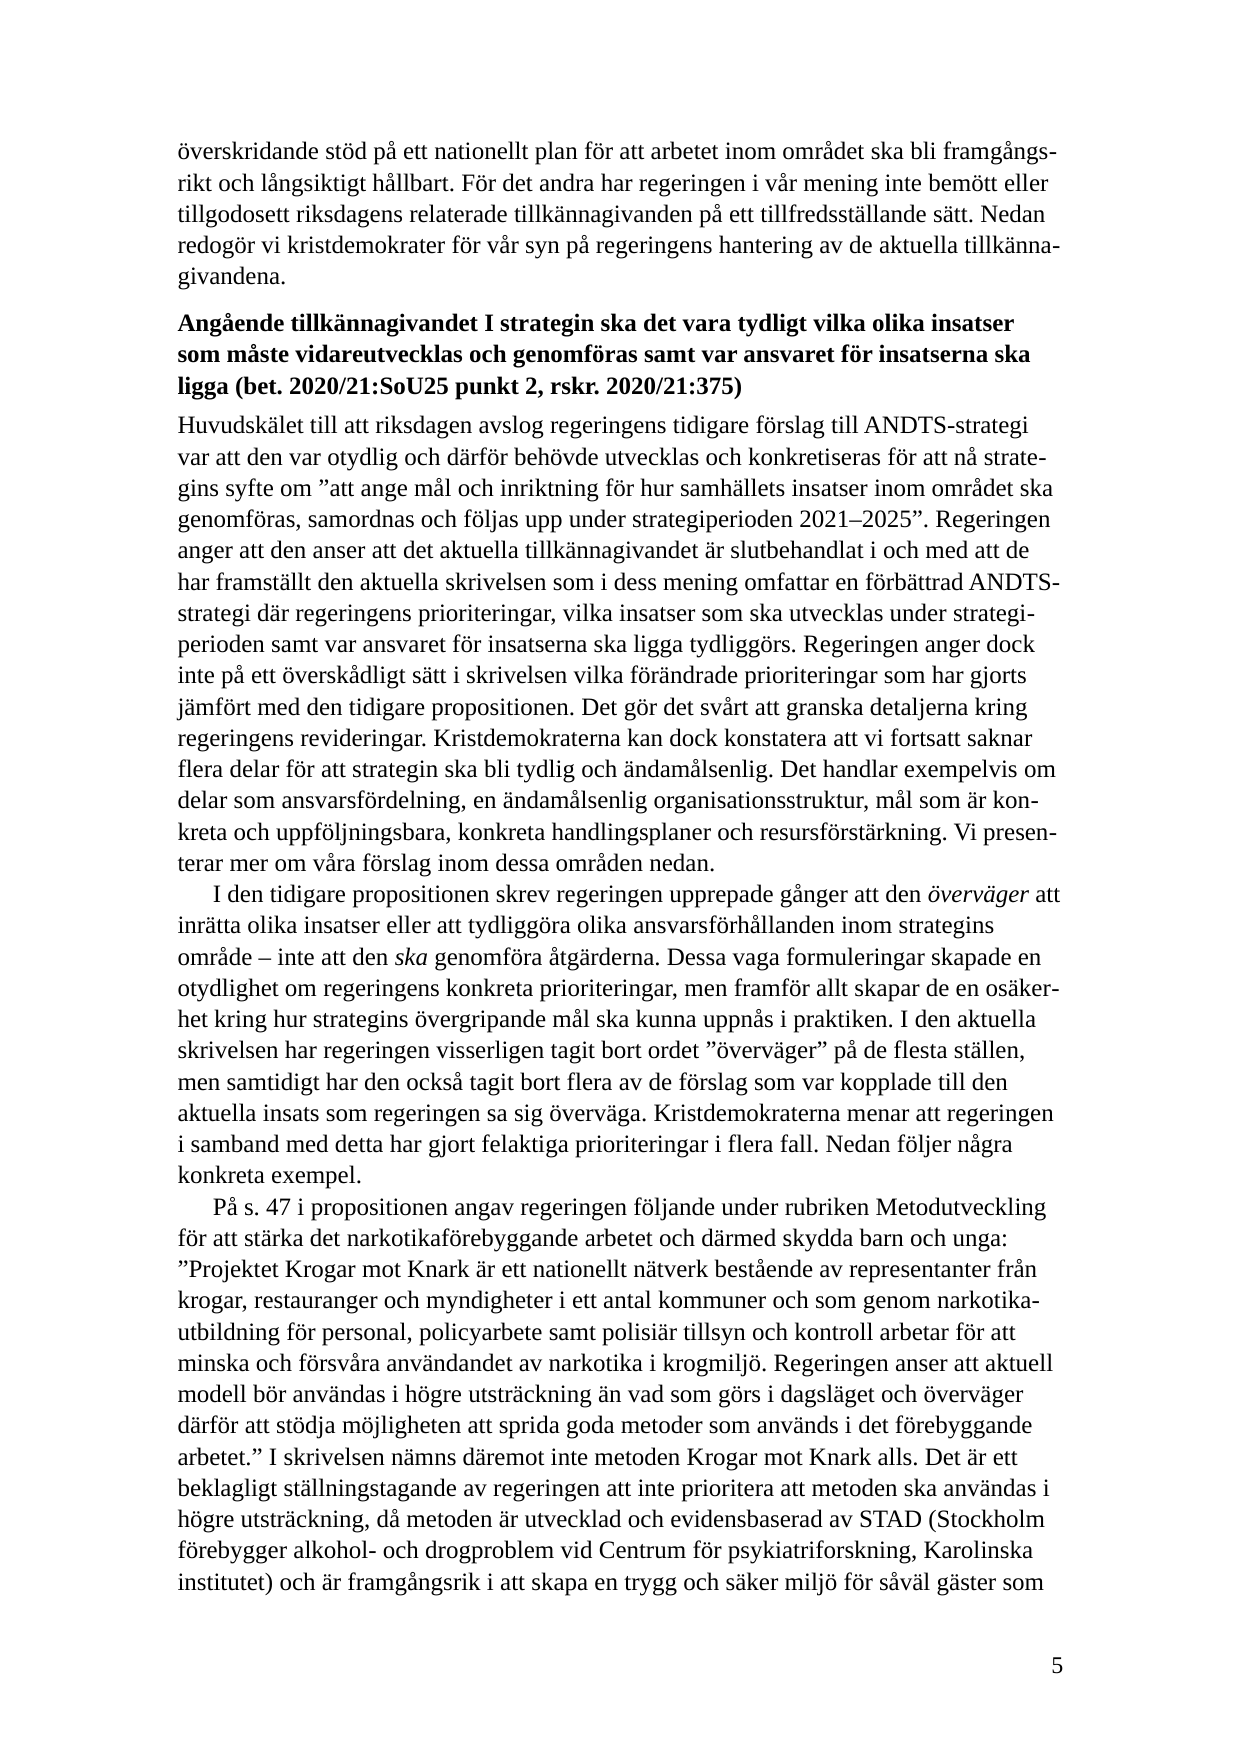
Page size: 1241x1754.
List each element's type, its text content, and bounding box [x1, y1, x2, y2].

text Angående tillkännagivandet I strategin ska det vara tydligt vilka olika insatser som måste vidareutvecklas och genomföras samt var ansvaret för insatserna ska ligga (bet. 2020/21:SoU25 punkt 2, rskr. 2020/21:375) [177, 306, 1063, 399]
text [177, 134, 1063, 290]
text I den tidigare propositionen skrev regeringen upprepade gånger att den överväger att inrätta olika insatser eller att tydliggöra olika ansvarsförhållanden inom strategins område – inte att den ska genomföra åtgärderna. Dessa vaga formuleringar skapade en otydlighet om regeringens konkreta prioriteringar, men framför allt skapar de en osäkerhet kring hur strategins övergripande mål ska kunna uppnås i praktiken. I den aktuella skrivelsen har regeringen visserligen tagit bort ordet ”överväger” på de flesta ställen, men samtidigt har den också tagit bort flera av de förslag som var kopplade till den aktuella insats som regeringen sa sig överväga. Kristdemokraterna menar att regeringen i samband med detta har gjort felaktiga prioriteringar i flera fall. Nedan följer några konkreta exempel. [177, 877, 1063, 1189]
text Huvudskälet till att riksdagen avslog regeringens tidigare förslag till ANDTS-strategi var att den var otydlig och därför behövde utvecklas och konkretiseras för att nå strategins syfte om ”att ange mål och inriktning för hur samhällets insatser inom området ska genomföras, samordnas och följas upp under strategiperioden 2021–2025”. Regeringen anger att den anser att det aktuella tillkännagivandet är slutbehandlat i och med att de har framställt den aktuella skrivelsen som i dess mening omfattar en förbättrad ANDTS-strategi där regeringens prioriteringar, vilka insatser som ska utvecklas under strategiperioden samt var ansvaret för insatserna ska ligga tydliggörs. Regeringen anger dock inte på ett överskådligt sätt i skrivelsen vilka förändrade prioriteringar som har gjorts jämfört med den tidigare propositionen. Det gör det svårt att granska detaljerna kring regeringens revideringar. Kristdemokraterna kan dock konstatera att vi fortsatt saknar flera delar för att strategin ska bli tydlig och ändamålsenlig. Det handlar exempelvis om delar som ansvarsfördelning, en ändamålsenlig organisationsstruktur, mål som är konkreta och uppföljningsbara, konkreta handlingsplaner och resursförstärkning. Vi presenterar mer om våra förslag inom dessa områden nedan. [177, 408, 1063, 877]
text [177, 1189, 1063, 1595]
